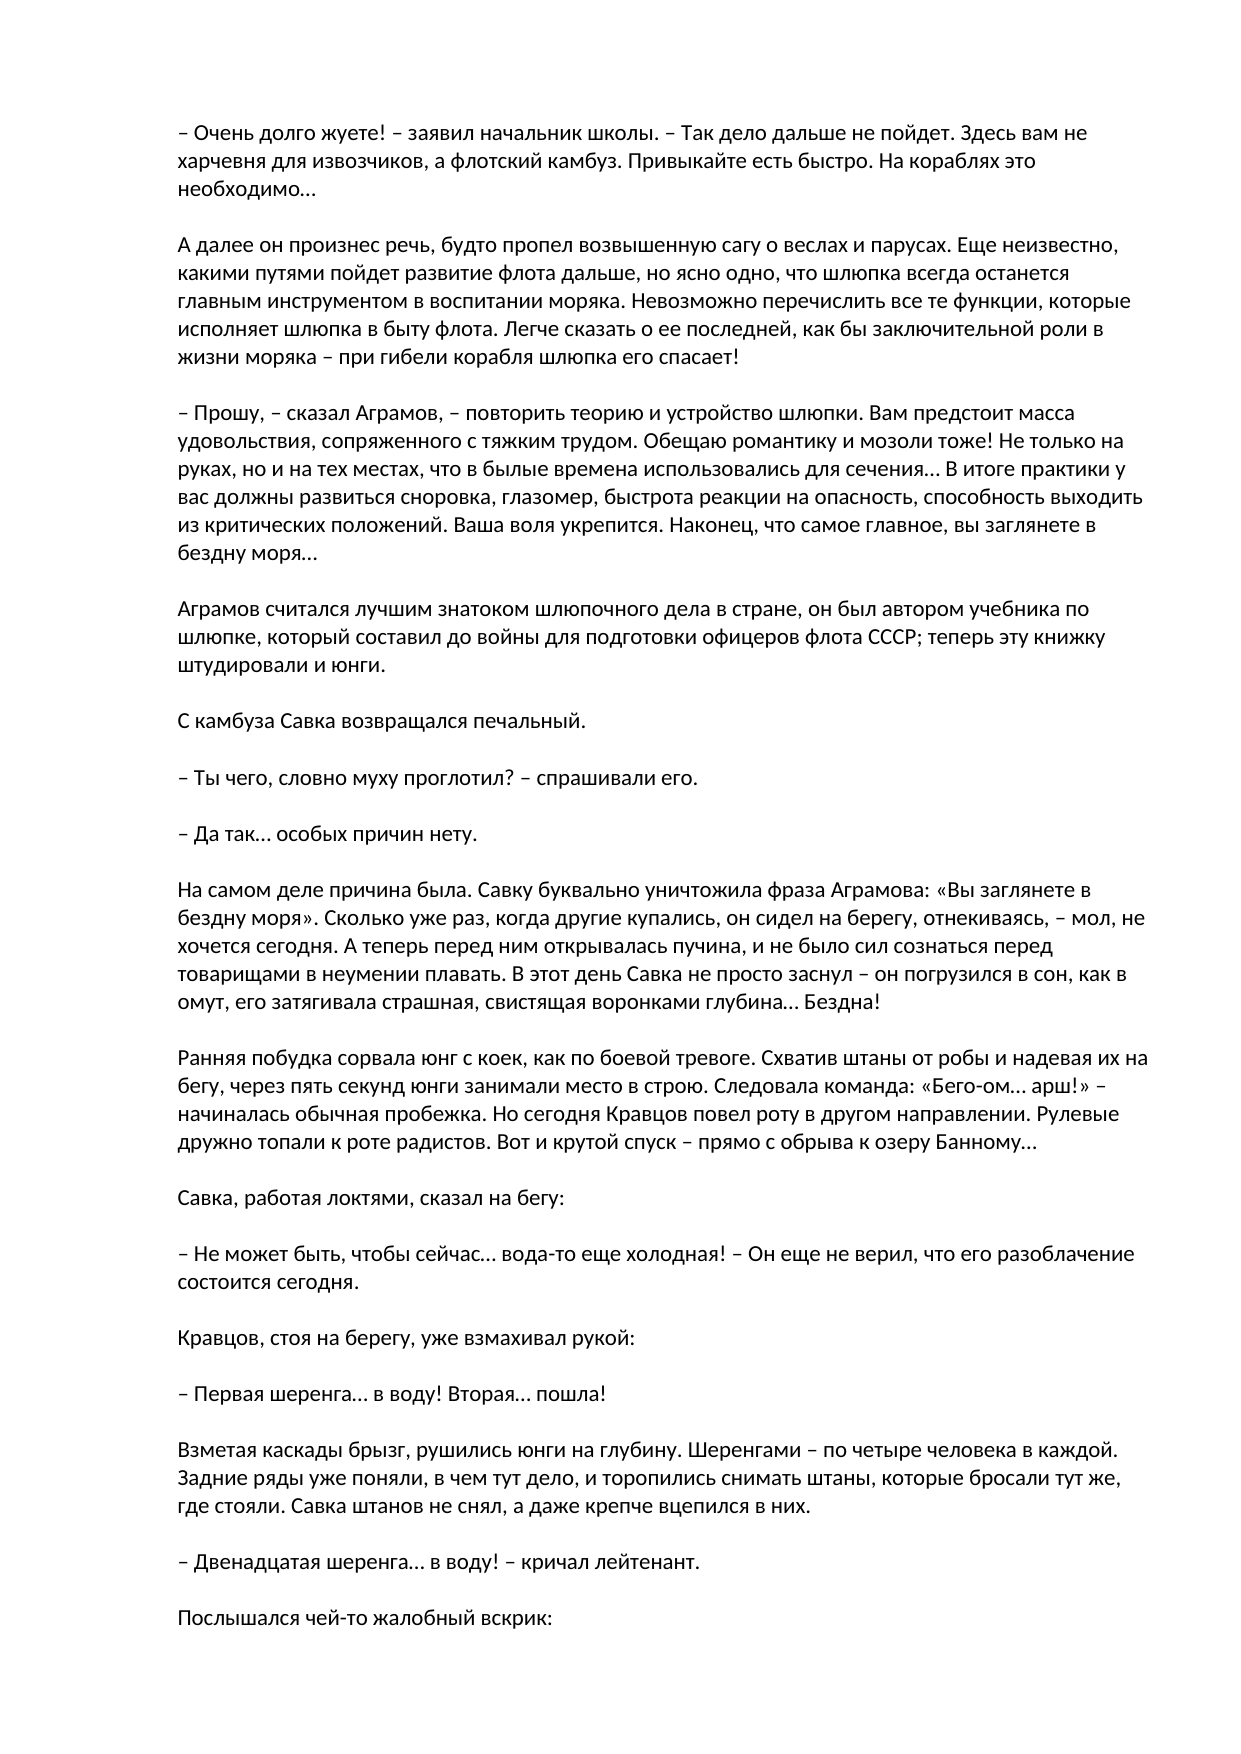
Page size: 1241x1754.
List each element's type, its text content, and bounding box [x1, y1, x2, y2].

text На самом деле причина была. Савку буквально уничтожила фраза Аграмова: «Вы заглянете в бездну моря». Сколько уже раз, когда другие купались, он сидел на берегу, отнекиваясь, – мол, не хочется сегодня. А теперь перед ним открывалась пучина, и не было сил сознаться перед товарищами в неумении плавать. В этот день Савка не просто заснул – он погрузился в сон, как в омут, его затягивала страшная, свистящая воронками глубина… Бездна! [177, 875, 1152, 1015]
text – Первая шеренга… в воду! Вторая… пошла! [177, 1379, 1152, 1407]
text – Ты чего, словно муху проглотил? – спрашивали его. [177, 763, 1152, 791]
text Ранняя побудка сорвала юнг с коек, как по боевой тревоге. Схватив штаны от робы и надевая их на бегу, через пять секунд юнги занимали место в строю. Следовала команда: «Бего-ом… арш!» – начиналась обычная пробежка. Но сегодня Кравцов повел роту в другом направлении. Рулевые дружно топали к роте радистов. Вот и крутой спуск – прямо с обрыва к озеру Банному… [177, 1043, 1152, 1155]
text Кравцов, стоя на берегу, уже взмахивал рукой: [177, 1323, 1152, 1351]
text – Очень долго жуете! – заявил начальник школы. – Так дело дальше не пойдет. Здесь вам не харчевня для извозчиков, а флотский камбуз. Привыкайте есть быстро. На кораблях это необходимо… [177, 118, 1152, 202]
text С камбуза Савка возвращался печальный. [177, 707, 1152, 734]
text Савка, работая локтями, сказал на бегу: [177, 1183, 1152, 1211]
text – Прошу, – сказал Аграмов, – повторить теорию и устройство шлюпки. Вам предстоит масса удовольствия, сопряженного с тяжким трудом. Обещаю романтику и мозоли тоже! Не только на руках, но и на тех местах, что в былые времена использовались для сечения… В итоге практики у вас должны развиться сноровка, глазомер, быстрота реакции на опасность, способность выходить из критических положений. Ваша воля укрепится. Наконец, что самое главное, вы заглянете в бездну моря… [177, 398, 1152, 566]
text – Не может быть, чтобы сейчас… вода-то еще холодная! – Он еще не верил, что его разоблачение состоится сегодня. [177, 1239, 1152, 1295]
text – Да так… особых причин нету. [177, 819, 1152, 847]
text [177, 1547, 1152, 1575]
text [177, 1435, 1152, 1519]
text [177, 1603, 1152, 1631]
text Аграмов считался лучшим знатоком шлюпочного дела в стране, он был автором учебника по шлюпке, который составил до войны для подготовки офицеров флота СССР; теперь эту книжку штудировали и юнги. [177, 594, 1152, 678]
text А далее он произнес речь, будто пропел возвышенную сагу о веслах и парусах. Еще неизвестно, какими путями пойдет развитие флота дальше, но ясно одно, что шлюпка всегда останется главным инструментом в воспитании моряка. Невозможно перечислить все те функции, которые исполняет шлюпка в быту флота. Легче сказать о ее последней, как бы заключительной роли в жизни моряка – при гибели корабля шлюпка его спасает! [177, 230, 1152, 370]
